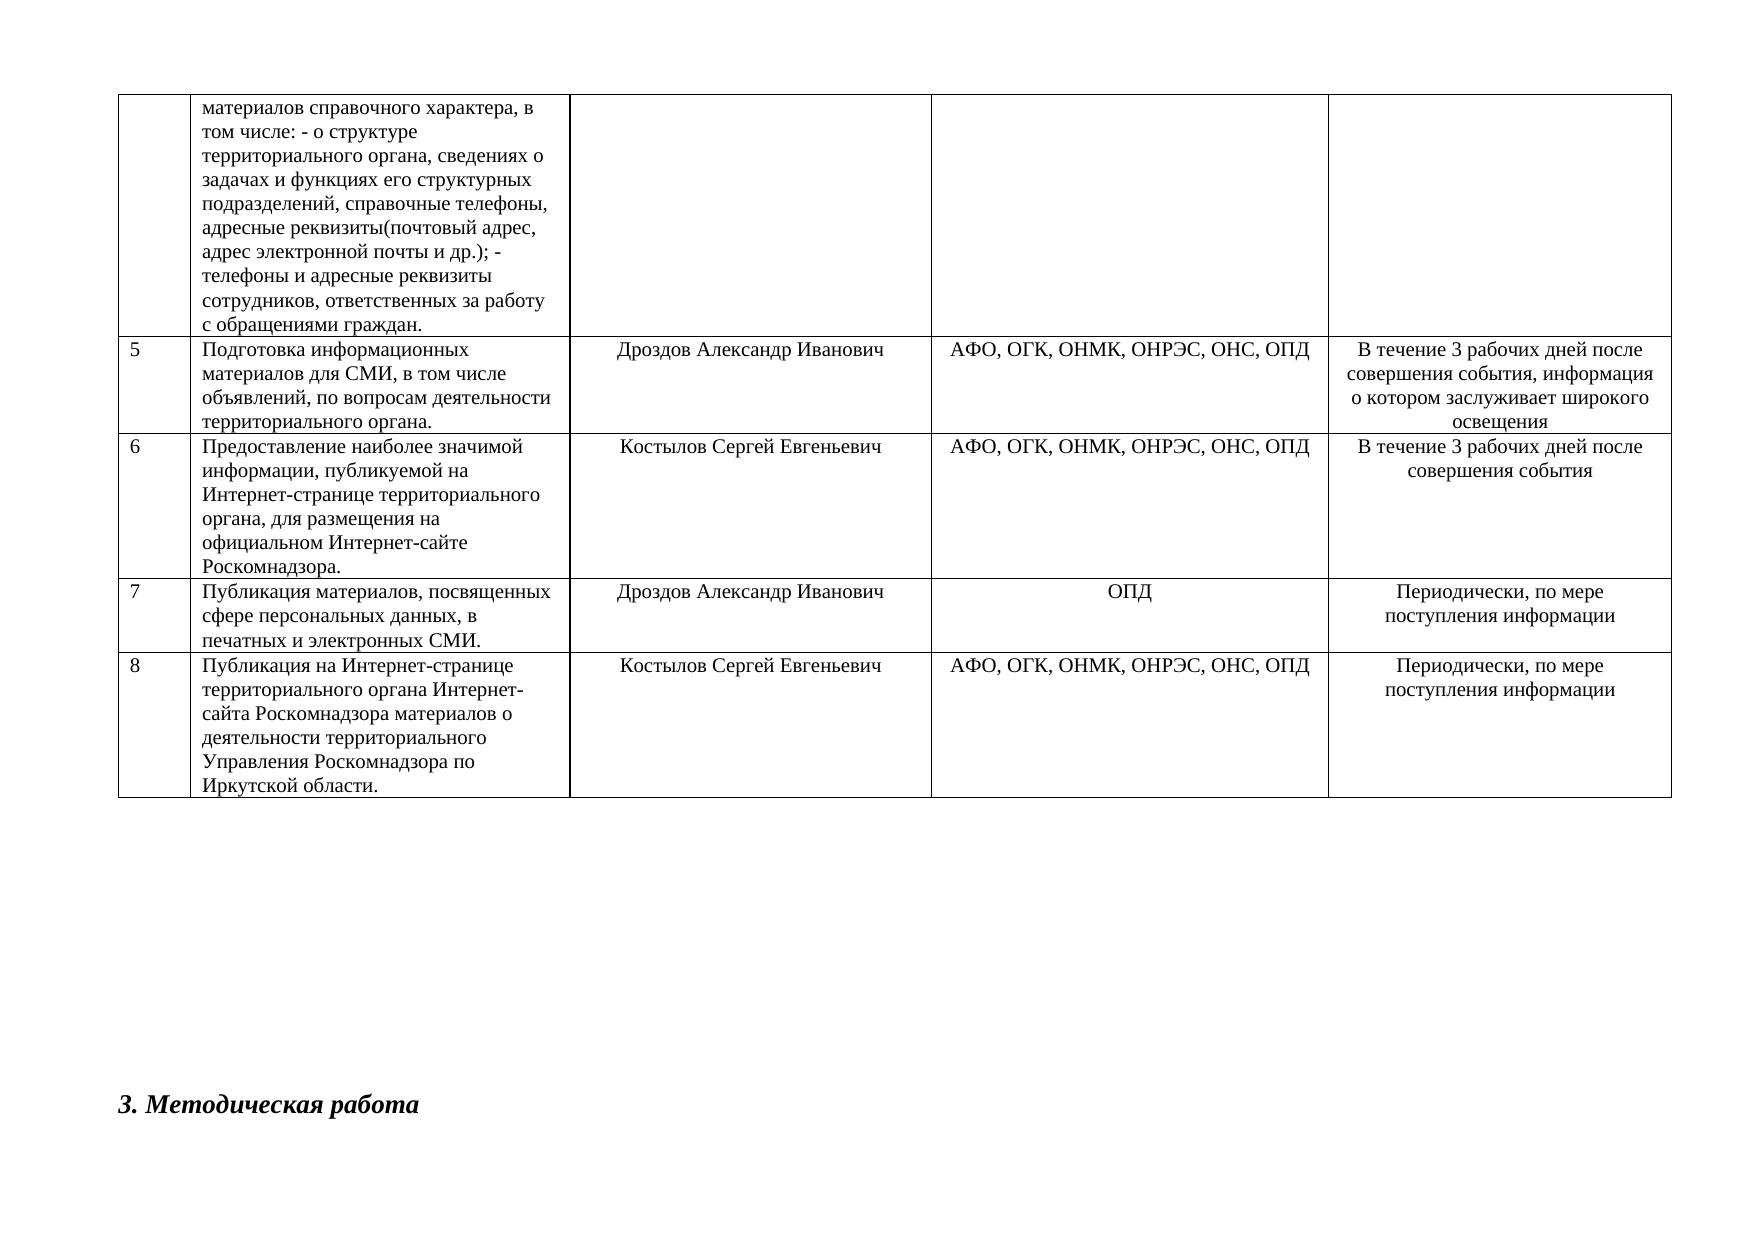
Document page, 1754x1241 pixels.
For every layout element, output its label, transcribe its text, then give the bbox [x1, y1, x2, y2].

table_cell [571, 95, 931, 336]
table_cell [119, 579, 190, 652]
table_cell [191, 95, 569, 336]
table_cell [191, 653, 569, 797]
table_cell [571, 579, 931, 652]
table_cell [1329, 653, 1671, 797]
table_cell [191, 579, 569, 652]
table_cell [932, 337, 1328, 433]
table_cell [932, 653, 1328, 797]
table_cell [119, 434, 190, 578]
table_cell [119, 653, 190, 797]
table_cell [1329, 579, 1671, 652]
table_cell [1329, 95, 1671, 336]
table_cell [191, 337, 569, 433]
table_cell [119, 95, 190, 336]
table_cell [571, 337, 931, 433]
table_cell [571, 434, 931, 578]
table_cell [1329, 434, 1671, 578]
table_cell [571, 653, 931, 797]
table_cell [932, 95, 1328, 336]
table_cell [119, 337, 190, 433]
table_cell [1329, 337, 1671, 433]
text 3. Методическая работа [118, 1088, 1687, 1119]
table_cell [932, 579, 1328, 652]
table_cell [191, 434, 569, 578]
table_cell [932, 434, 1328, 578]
